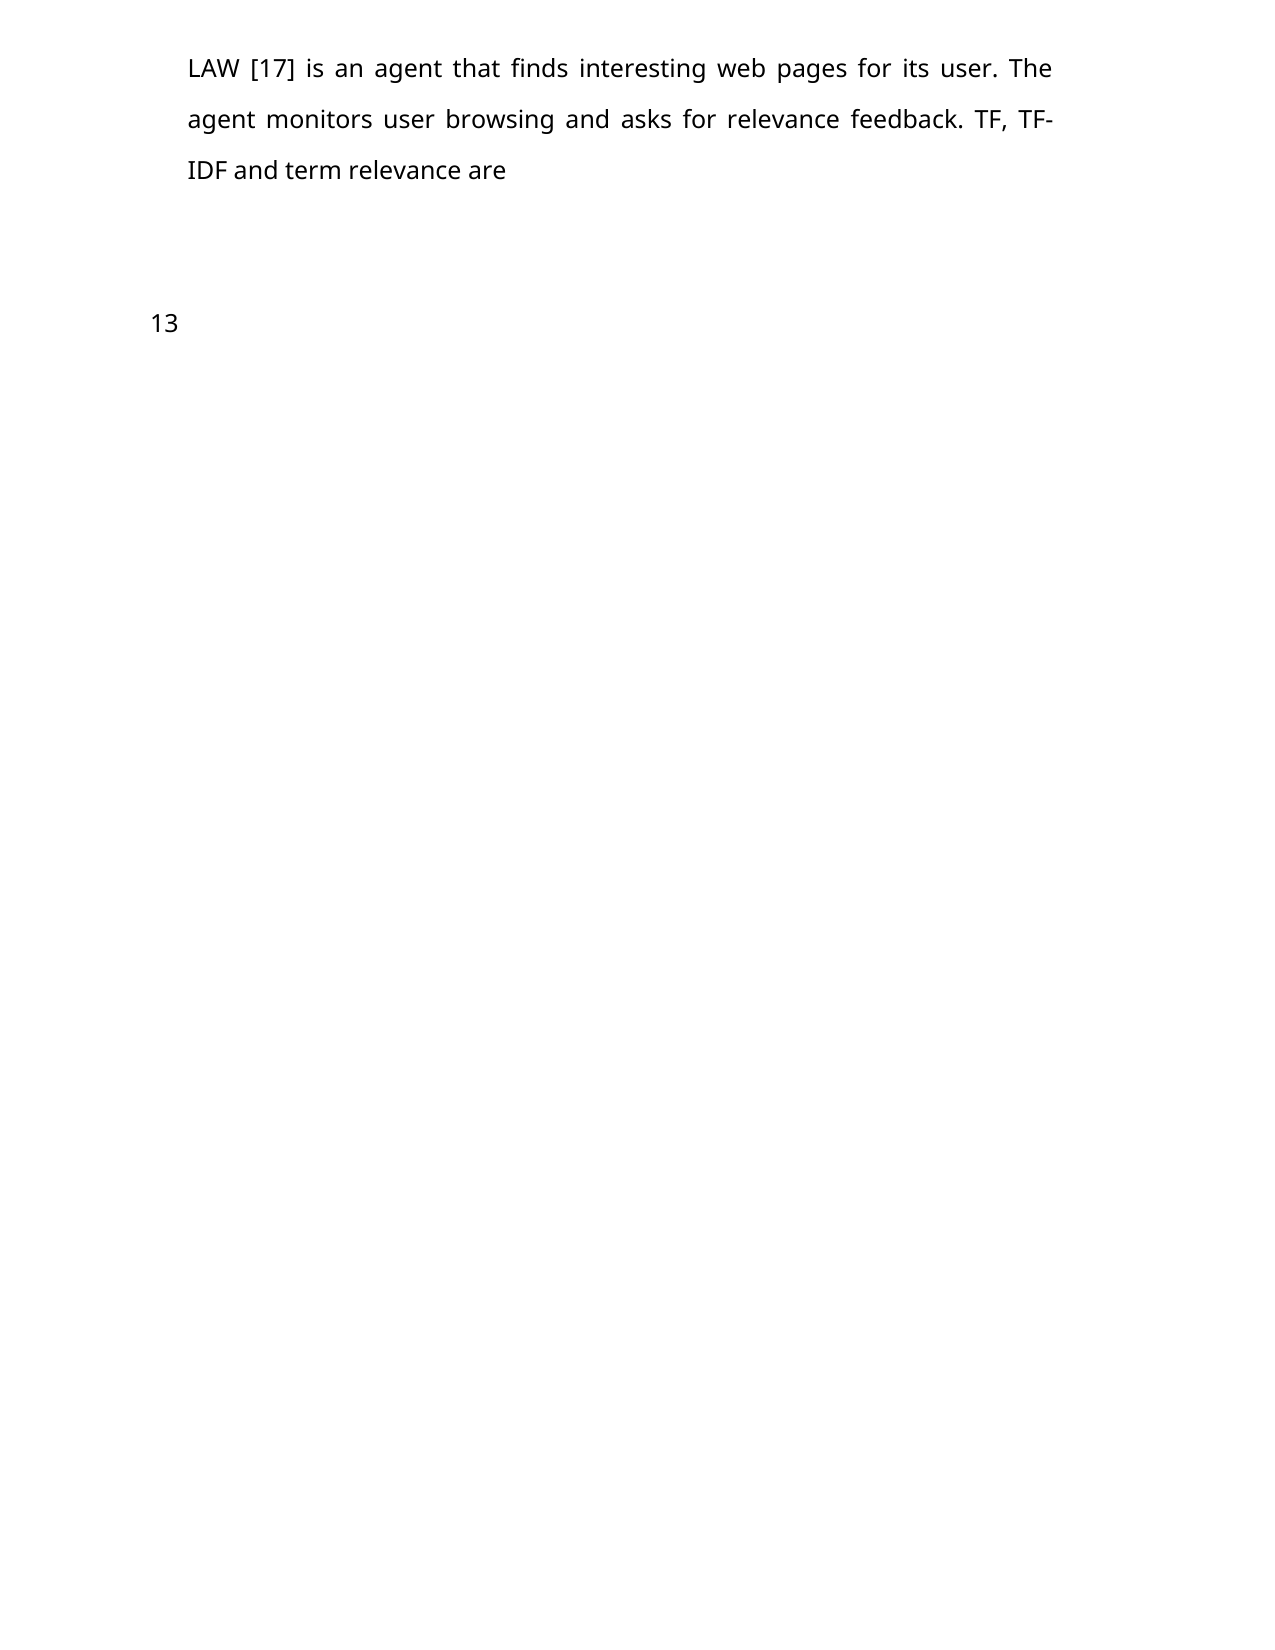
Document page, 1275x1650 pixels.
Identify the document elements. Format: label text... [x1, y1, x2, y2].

text 13 [150, 306, 1092, 340]
text LAW [17] is an agent that finds interesting web pages for its user. The agent monitors user browsing and asks for relevance feedback. TF, TF-IDF and term relevance are [187, 51, 1054, 187]
